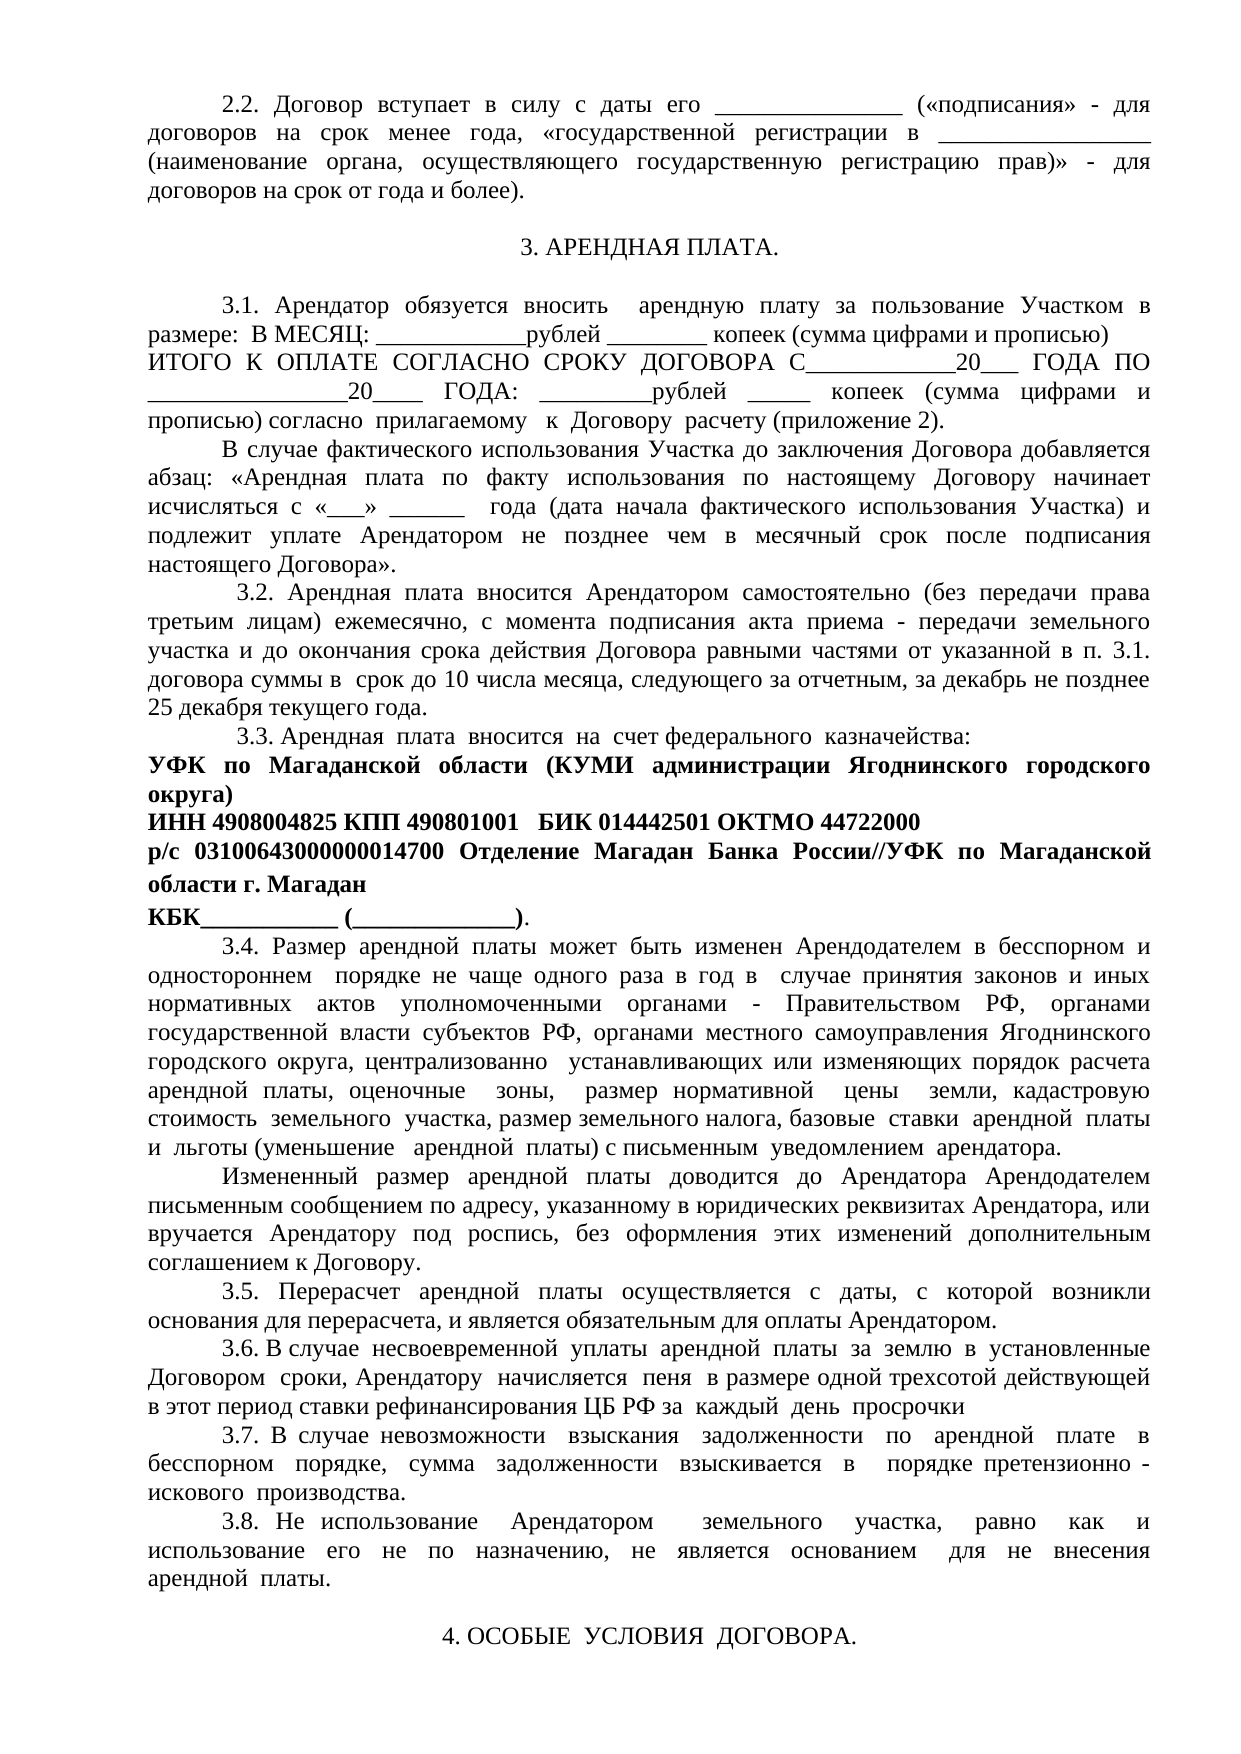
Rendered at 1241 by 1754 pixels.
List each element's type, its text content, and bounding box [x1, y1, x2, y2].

text 4. ОСОБЫЕ УСЛОВИЯ ДОГОВОРА. [148, 1621, 1152, 1650]
text 3.1. Арендатор обязуется вносить арендную плату за пользование Участком в размере: В МЕСЯЦ: ____________рублей ________ копеек (сумма цифрами и прописью) [148, 290, 1152, 347]
text 3.7. В случае невозможности взыскания задолженности по арендной плате в бесспорном порядке, сумма задолженности взыскивается в порядке претензионно - искового производства. [148, 1420, 1152, 1506]
text 3. АРЕНДНАЯ ПЛАТА. [148, 232, 1152, 261]
text 3.6. В случае несвоевременной уплаты арендной платы за землю в установленные Договором сроки, Арендатору начисляется пеня в размере одной трехсотой действующей в этот период ставки рефинансирования ЦБ РФ за каждый день просрочки [148, 1333, 1152, 1420]
text Измененный размер арендной платы доводится до Арендатора Арендодателем письменным сообщением по адресу, указанному в юридических реквизитах Арендатора, или вручается Арендатору под роспись, без оформления этих изменений дополнительным соглашением к Договору. [148, 1161, 1152, 1276]
text УФК по Магаданской области (КУМИ администрации Ягоднинского городского округа) [148, 750, 1152, 807]
text 3.5. Перерасчет арендной платы осуществляется с даты, с которой возникли основания для перерасчета, и является обязательным для оплаты Арендатором. [148, 1276, 1152, 1333]
text ИТОГО К ОПЛАТЕ СОГЛАСНО СРОКУ ДОГОВОРА С____________20___ ГОДА ПО ________________20____ ГОДА: _________рублей _____ копеек (сумма цифрами и прописью) согласно прилагаемому к Договору расчету (приложение 2). [148, 347, 1152, 434]
text р/с 03100643000000014700 Отделение Магадан Банка России//УФК по Магаданской области г. Магадан [148, 836, 1152, 898]
text 3.8. Не использование Арендатором земельного участка, равно как и использование его не по назначению, не является основанием для не внесения арендной платы. [148, 1506, 1152, 1592]
text 3.3. Арендная плата вносится на счет федерального казначейства: [148, 721, 1152, 750]
text КБК___________ (_____________). [148, 902, 1152, 931]
text 3.4. Размер арендной платы может быть изменен Арендодателем в бесспорном и одностороннем порядке не чаще одного раза в год в случае принятия законов и иных нормативных актов уполномоченными органами - Правительством РФ, органами государственной власти субъектов РФ, органами местного самоуправления Ягоднинского городского округа, централизованно устанавливающих или изменяющих порядок расчета арендной платы, оценочные зоны, размер нормативной цены земли, кадастровую стоимость земельного участка, размер земельного налога, базовые ставки арендной платы и льготы (уменьшение арендной платы) с письменным уведомлением арендатора. [148, 931, 1152, 1161]
text В случае фактического использования Участка до заключения Договора добавляется абзац: «Арендная плата по факту использования по настоящему Договору начинает исчисляться с «___» ______ года (дата начала фактического использования Участка) и подлежит уплате Арендатором не позднее чем в месячный срок после подписания настоящего Договора». [148, 434, 1152, 577]
text 2.2. Договор вступает в силу с даты его _______________ («подписания» - для договоров на срок менее года, «государственной регистрации в _________________ (наименование органа, осуществляющего государственную регистрацию прав)» - для договоров на срок от года и более). [148, 89, 1152, 204]
text ИНН 4908004825 КПП 490801001 БИК 014442501 ОКТМО 44722000 [148, 807, 1152, 836]
text 3.2. Арендная плата вносится Арендатором самостоятельно (без передачи права третьим лицам) ежемесячно, с момента подписания акта приема - передачи земельного участка и до окончания срока действия Договора равными частями от указанной в п. 3.1. договора суммы в срок до 10 числа месяца, следующего за отчетным, за декабрь не позднее 25 декабря текущего года. [148, 577, 1152, 721]
